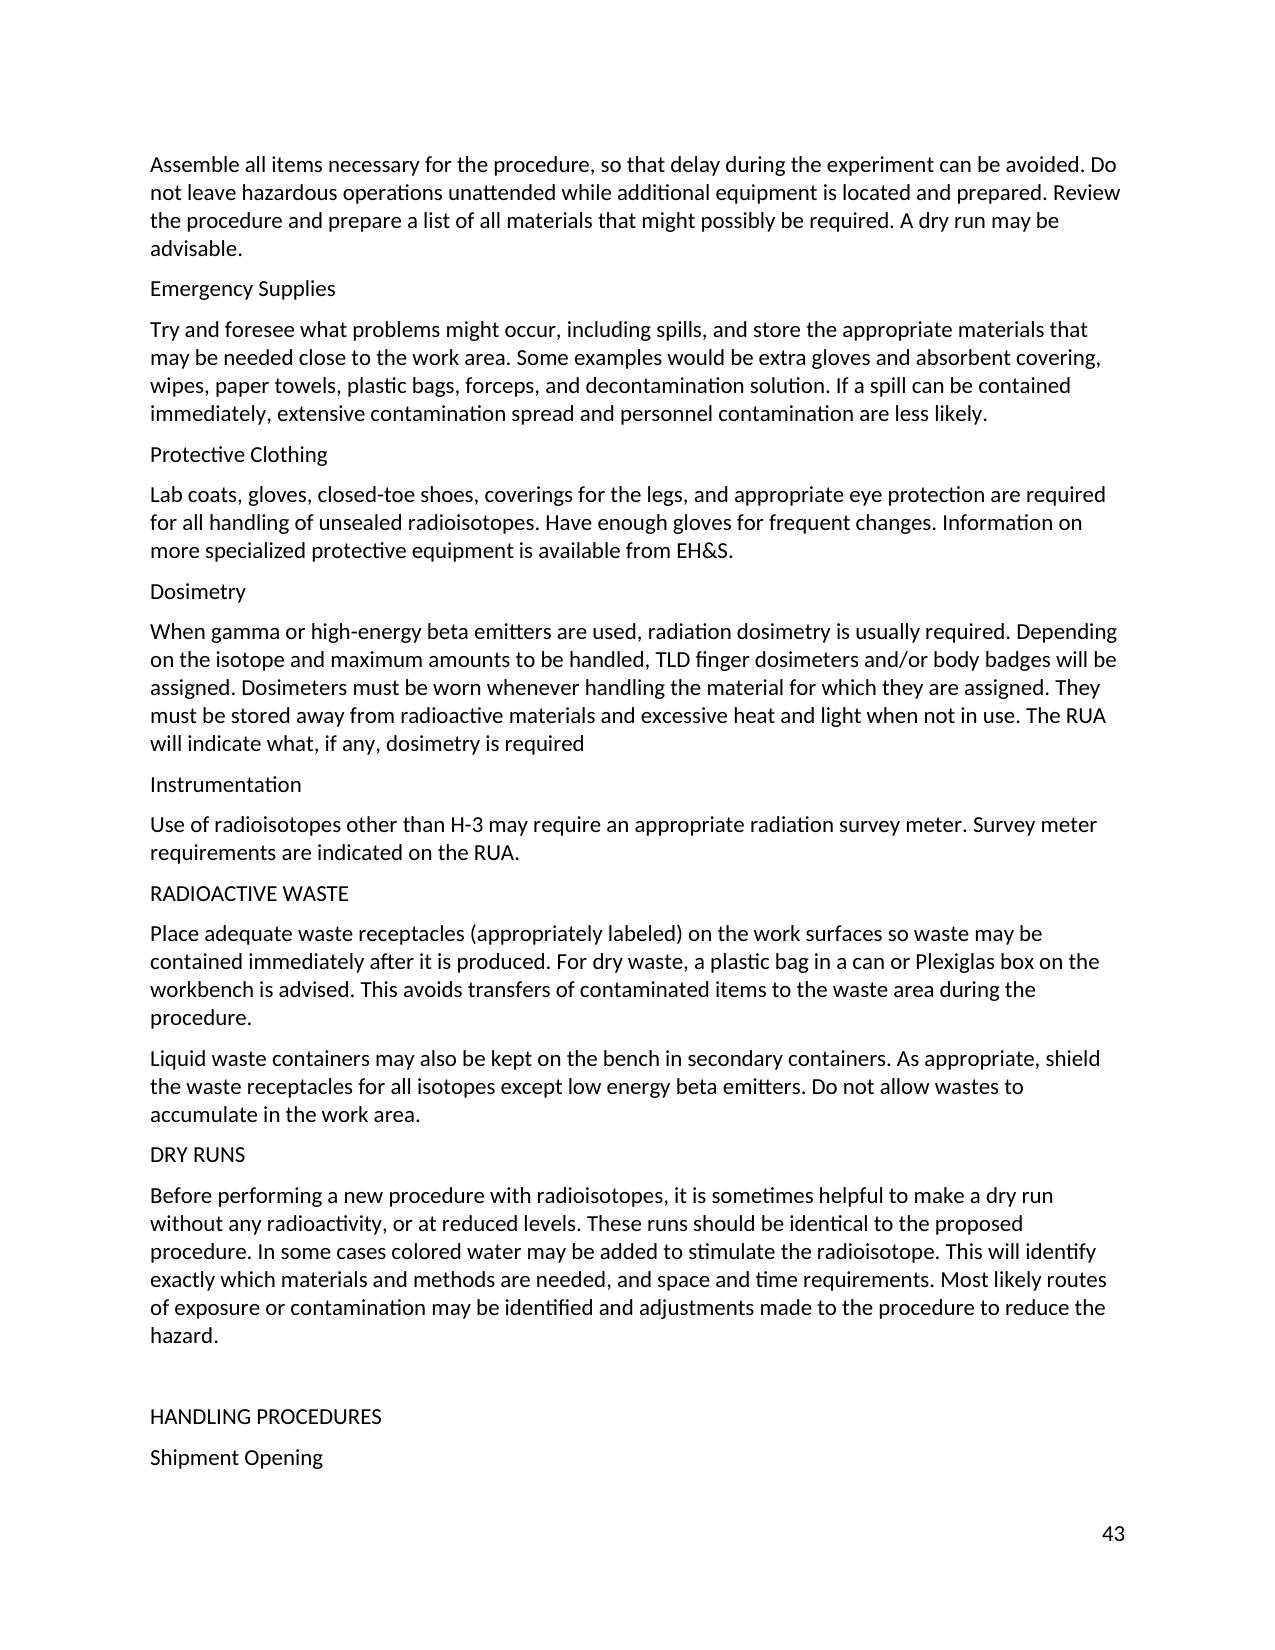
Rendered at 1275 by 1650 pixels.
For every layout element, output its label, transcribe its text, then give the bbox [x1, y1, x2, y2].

text Assemble all items necessary for the procedure, so that delay during the experiment can be avoided. Do not leave hazardous operations unattended while additional equipment is located and prepared. Review the procedure and prepare a list of all materials that might possibly be required. A dry run may be advisable. [150, 150, 1125, 262]
text Use of radioisotopes other than H-3 may require an appropriate radiation survey meter. Survey meter requirements are indicated on the RUA. [150, 810, 1125, 866]
text Try and foresee what problems might occur, including spills, and store the appropriate materials that may be needed close to the work area. Some examples would be extra gloves and absorbent covering, wipes, paper towels, plastic bags, forceps, and decontamination solution. If a spill can be contained immediately, extensive contamination spread and personnel contamination are less likely. [150, 315, 1125, 427]
text DRY RUNS [150, 1141, 1125, 1169]
text HANDLING PROCEDURES [150, 1402, 1125, 1430]
text Emergency Supplies [150, 274, 1125, 303]
text When gamma or high-energy beta emitters are used, radiation dosimetry is usually required. Depending on the isotope and maximum amounts to be handled, TLD finger dosimeters and/or body badges will be assigned. Dosimeters must be worn whenever handling the material for which they are assigned. They must be stored away from radioactive materials and excessive heat and light when not in use. The RUA will indicate what, if any, dosimetry is required [150, 617, 1125, 757]
text Protective Clothing [150, 440, 1125, 468]
text Instrumentation [150, 770, 1125, 798]
text Lab coats, gloves, closed-toe shoes, coverings for the legs, and appropriate eye protection are required for all handling of unsealed radioisotopes. Have enough gloves for frequent changes. Information on more specialized protective equipment is available from EH&S. [150, 480, 1125, 564]
text Place adequate waste receptacles (appropriately labeled) on the work surfaces so waste may be contained immediately after it is produced. For dry waste, a plastic bag in a can or Plexiglas box on the workbench is advised. This avoids transfers of contaminated items to the waste area during the procedure. [150, 919, 1125, 1032]
text Before performing a new procedure with radioisotopes, it is sometimes helpful to make a dry run without any radioactivity, or at reduced levels. These runs should be identical to the proposed procedure. In some cases colored water may be added to stimulate the radioisotope. This will identify exactly which materials and methods are needed, and space and time requirements. Most likely routes of exposure or contamination may be identified and adjustments made to the procedure to reduce the hazard. [150, 1181, 1125, 1349]
text RADIOACTIVE WASTE [150, 879, 1125, 907]
text Dosimetry [150, 577, 1125, 605]
text Liquid waste containers may also be kept on the bench in secondary containers. As appropriate, shield the waste receptacles for all isotopes except low energy beta emitters. Do not allow wastes to accumulate in the work area. [150, 1044, 1125, 1128]
text Shipment Opening [150, 1443, 1125, 1471]
